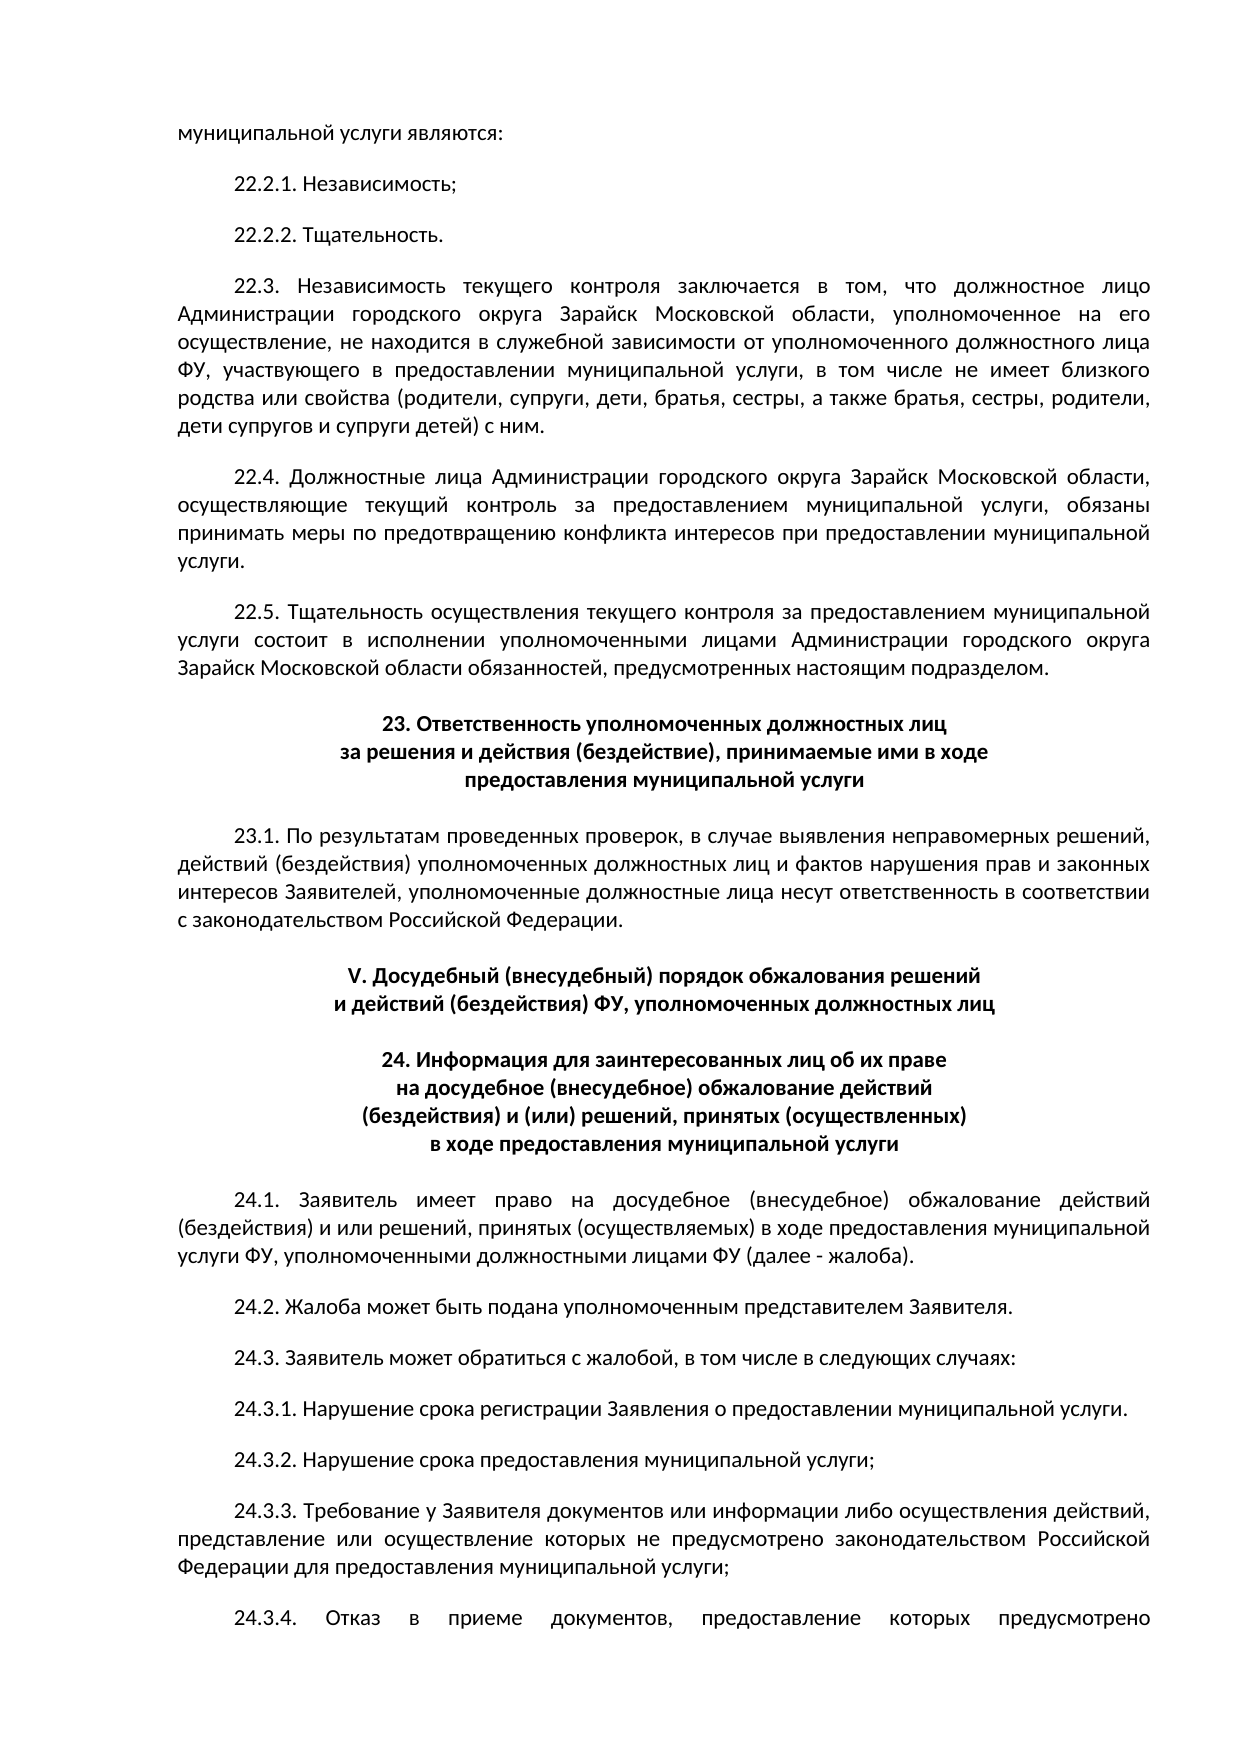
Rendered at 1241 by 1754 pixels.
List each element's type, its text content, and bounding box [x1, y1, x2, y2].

text 24.3.2. Нарушение срока предоставления муниципальной услуги; [177, 1445, 1152, 1473]
title и действий (бездействия) ФУ, уполномоченных должностных лиц [177, 989, 1152, 1017]
title в ходе предоставления муниципальной услуги [177, 1129, 1152, 1157]
text 24.3.1. Нарушение срока регистрации Заявления о предоставлении муниципальной услуги. [177, 1394, 1152, 1422]
text 22.4. Должностные лица Администрации городского округа Зарайск Московской области, осуществляющие текущий контроль за предоставлением муниципальной услуги, обязаны принимать меры по предотвращению конфликта интересов при предоставлении муниципальной услуги. [177, 462, 1152, 574]
title за решения и действия (бездействие), принимаемые ими в ходе [177, 737, 1152, 765]
title предоставления муниципальной услуги [177, 765, 1152, 793]
text 23.1. По результатам проведенных проверок, в случае выявления неправомерных решений, действий (бездействия) уполномоченных должностных лиц и фактов нарушения прав и законных интересов Заявителей, уполномоченные должностные лица несут ответственность в соответствии с законодательством Российской Федерации. [177, 821, 1152, 933]
title (бездействия) и (или) решений, принятых (осуществленных) [177, 1101, 1152, 1129]
title 23. Ответственность уполномоченных должностных лиц [177, 709, 1152, 737]
title 24. Информация для заинтересованных лиц об их праве [177, 1045, 1152, 1073]
text 22.3. Независимость текущего контроля заключается в том, что должностное лицо Администрации городского округа Зарайск Московской области, уполномоченное на его осуществление, не находится в служебной зависимости от уполномоченного должностного лица ФУ, участвующего в предоставлении муниципальной услуги, в том числе не имеет близкого родства или свойства (родители, супруги, дети, братья, сестры, а также братья, сестры, родители, дети супругов и супруги детей) с ним. [177, 271, 1152, 439]
text 22.5. Тщательность осуществления текущего контроля за предоставлением муниципальной услуги состоит в исполнении уполномоченными лицами Администрации городского округа Зарайск Московской области обязанностей, предусмотренных настоящим подразделом. [177, 597, 1152, 681]
text 24.2. Жалоба может быть подана уполномоченным представителем Заявителя. [177, 1292, 1152, 1320]
text 22.2.2. Тщательность. [177, 220, 1152, 248]
text 22.2.1. Независимость; [177, 169, 1152, 197]
text 24.3. Заявитель может обратиться с жалобой, в том числе в следующих случаях: [177, 1343, 1152, 1371]
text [177, 1603, 1152, 1631]
text 24.1. Заявитель имеет право на досудебное (внесудебное) обжалование действий (бездействия) и или решений, принятых (осуществляемых) в ходе предоставления муниципальной услуги ФУ, уполномоченными должностными лицами ФУ (далее - жалоба). [177, 1185, 1152, 1269]
title V. Досудебный (внесудебный) порядок обжалования решений [177, 961, 1152, 989]
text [177, 118, 1152, 146]
title на досудебное (внесудебное) обжалование действий [177, 1073, 1152, 1101]
text 24.3.3. Требование у Заявителя документов или информации либо осуществления действий, представление или осуществление которых не предусмотрено законодательством Российской Федерации для предоставления муниципальной услуги; [177, 1496, 1152, 1580]
